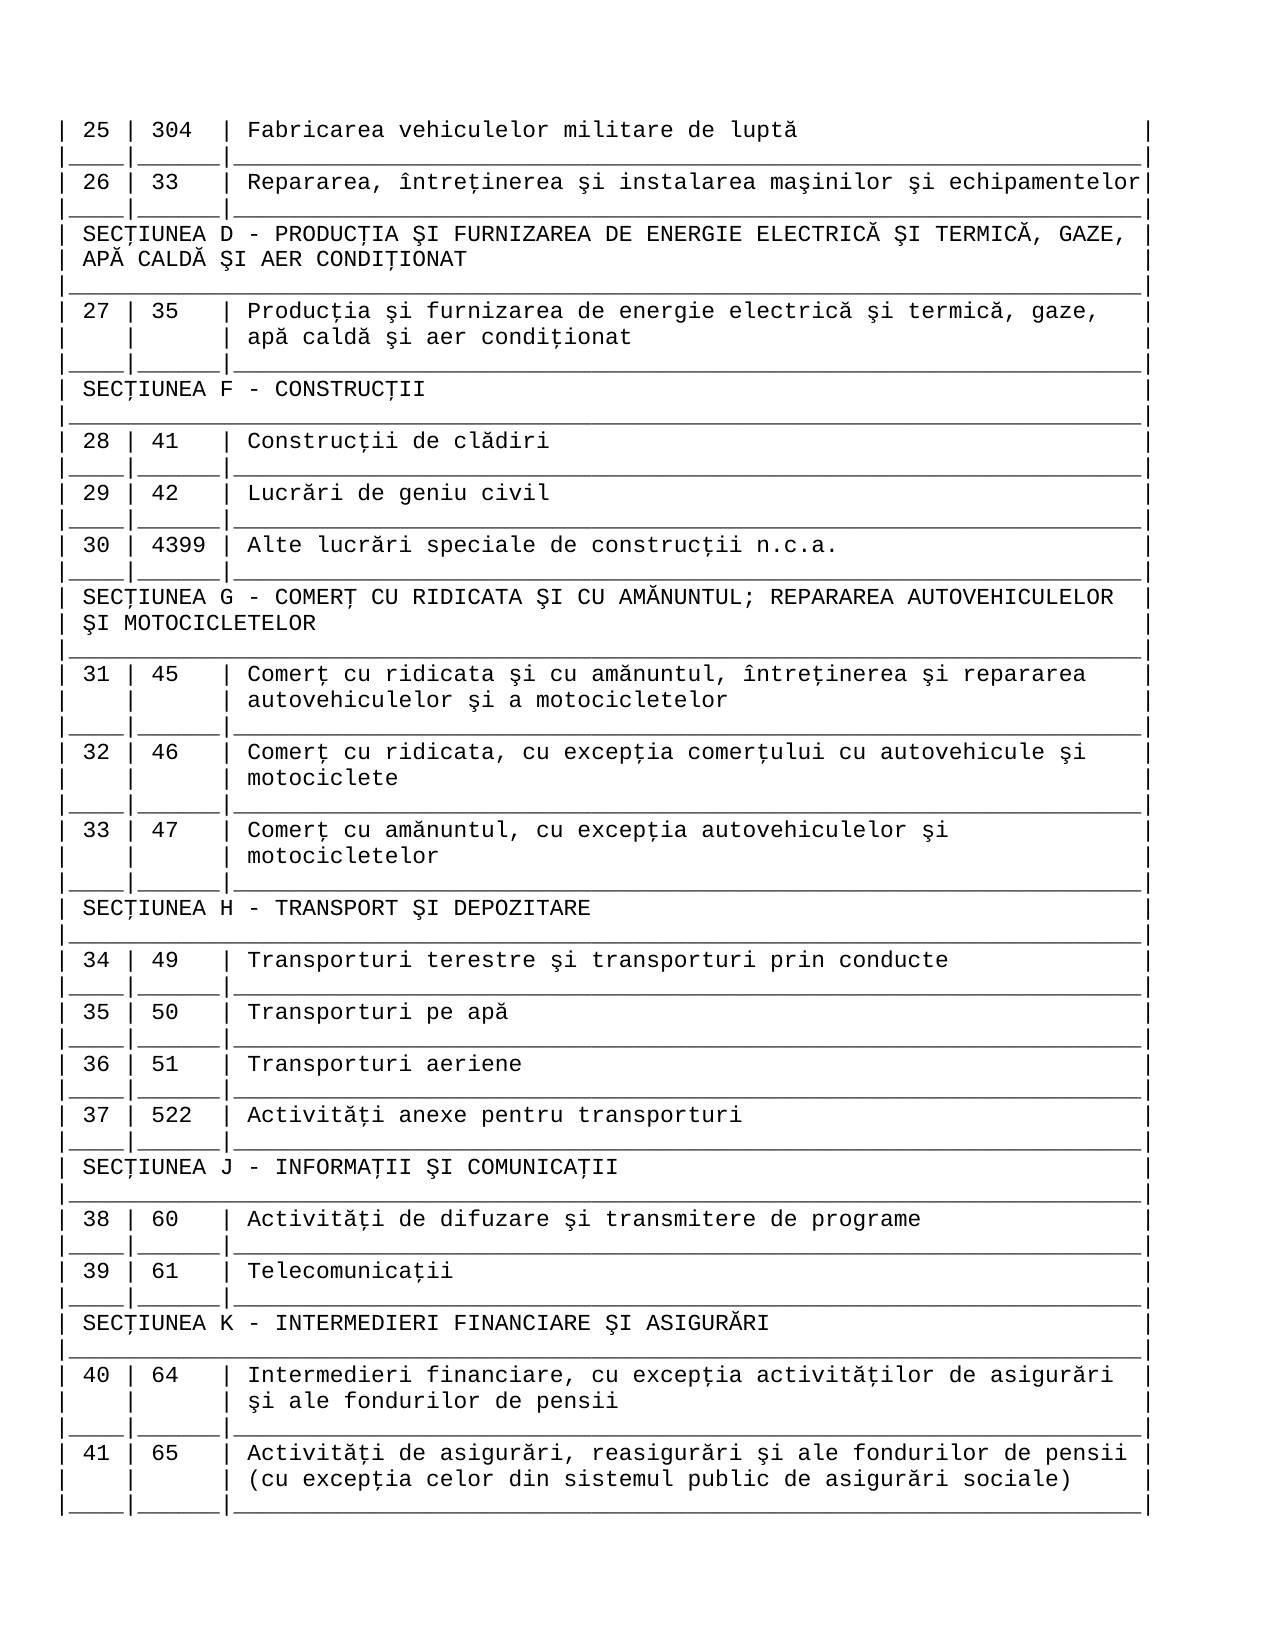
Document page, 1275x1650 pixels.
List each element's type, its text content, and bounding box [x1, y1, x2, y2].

text | | | apă caldă şi aer condiţionat | [55, 326, 1229, 352]
text | SECŢIUNEA J - INFORMAŢII ŞI COMUNICAŢII | [55, 1156, 1229, 1182]
text | | | (cu excepţia celor din sistemul public de asigurări sociale) | [55, 1467, 1229, 1493]
text | 34 | 49 | Transporturi terestre şi transporturi prin conducte | [55, 948, 1229, 974]
text |____|______|__________________________________________________________________| [55, 974, 1229, 1000]
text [55, 144, 1229, 170]
text | 25 | 304 | Fabricarea vehiculelor militare de luptă | [55, 118, 1229, 144]
text |______________________________________________________________________________| [55, 1182, 1229, 1207]
text | 31 | 45 | Comerţ cu ridicata şi cu amănuntul, întreţinerea şi repararea | [55, 663, 1229, 689]
text | 32 | 46 | Comerţ cu ridicata, cu excepţia comerţului cu autovehicule şi | [55, 741, 1229, 767]
text | | | motocicletelor | [55, 844, 1229, 870]
text | | | motociclete | [55, 767, 1229, 792]
text |____|______|__________________________________________________________________| [55, 507, 1229, 533]
text |____|______|__________________________________________________________________| [55, 1026, 1229, 1052]
text | 41 | 65 | Activităţi de asigurări, reasigurări şi ale fondurilor de pensii | [55, 1441, 1229, 1467]
text |____|______|__________________________________________________________________| [55, 559, 1229, 585]
text | SECŢIUNEA H - TRANSPORT ŞI DEPOZITARE | [55, 896, 1229, 922]
text | | | şi ale fondurilor de pensii | [55, 1389, 1229, 1415]
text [55, 1493, 1229, 1519]
text | 26 | 33 | Repararea, întreţinerea şi instalarea maşinilor şi echipamentelor| [55, 170, 1229, 196]
text |______________________________________________________________________________| [55, 1337, 1229, 1363]
text |____|______|__________________________________________________________________| [55, 792, 1229, 818]
text |______________________________________________________________________________| [55, 274, 1229, 300]
text |____|______|__________________________________________________________________| [55, 870, 1229, 896]
text | | | autovehiculelor şi a motocicletelor | [55, 689, 1229, 715]
text | 30 | 4399 | Alte lucrări speciale de construcţii n.c.a. | [55, 533, 1229, 559]
text |____|______|__________________________________________________________________| [55, 352, 1229, 377]
text | 27 | 35 | Producţia şi furnizarea de energie electrică şi termică, gaze, | [55, 300, 1229, 326]
text |______________________________________________________________________________| [55, 403, 1229, 429]
text |____|______|__________________________________________________________________| [55, 1415, 1229, 1441]
text | 33 | 47 | Comerţ cu amănuntul, cu excepţia autovehiculelor şi | [55, 818, 1229, 844]
text | 29 | 42 | Lucrări de geniu civil | [55, 481, 1229, 507]
text | SECŢIUNEA F - CONSTRUCŢII | [55, 377, 1229, 403]
text |____|______|__________________________________________________________________| [55, 455, 1229, 481]
text |____|______|__________________________________________________________________| [55, 1130, 1229, 1156]
text |____|______|__________________________________________________________________| [55, 715, 1229, 741]
text | ŞI MOTOCICLETELOR | [55, 611, 1229, 637]
text |______________________________________________________________________________| [55, 922, 1229, 948]
text | 40 | 64 | Intermedieri financiare, cu excepţia activităţilor de asigurări | [55, 1363, 1229, 1389]
text |____|______|__________________________________________________________________| [55, 1285, 1229, 1311]
text | SECŢIUNEA D - PRODUCŢIA ŞI FURNIZAREA DE ENERGIE ELECTRICĂ ŞI TERMICĂ, GAZE, | [55, 222, 1229, 248]
text |____|______|__________________________________________________________________| [55, 1233, 1229, 1259]
text | SECŢIUNEA G - COMERŢ CU RIDICATA ŞI CU AMĂNUNTUL; REPARAREA AUTOVEHICULELOR | [55, 585, 1229, 611]
text | 37 | 522 | Activităţi anexe pentru transporturi | [55, 1104, 1229, 1130]
text |____|______|__________________________________________________________________| [55, 196, 1229, 222]
text |____|______|__________________________________________________________________| [55, 1078, 1229, 1104]
text | 38 | 60 | Activităţi de difuzare şi transmitere de programe | [55, 1207, 1229, 1233]
text | APĂ CALDĂ ŞI AER CONDIŢIONAT | [55, 248, 1229, 274]
text | 39 | 61 | Telecomunicaţii | [55, 1259, 1229, 1285]
text | 28 | 41 | Construcţii de clădiri | [55, 429, 1229, 455]
text | 36 | 51 | Transporturi aeriene | [55, 1052, 1229, 1078]
text | SECŢIUNEA K - INTERMEDIERI FINANCIARE ŞI ASIGURĂRI | [55, 1311, 1229, 1337]
text | 35 | 50 | Transporturi pe apă | [55, 1000, 1229, 1026]
text |______________________________________________________________________________| [55, 637, 1229, 663]
